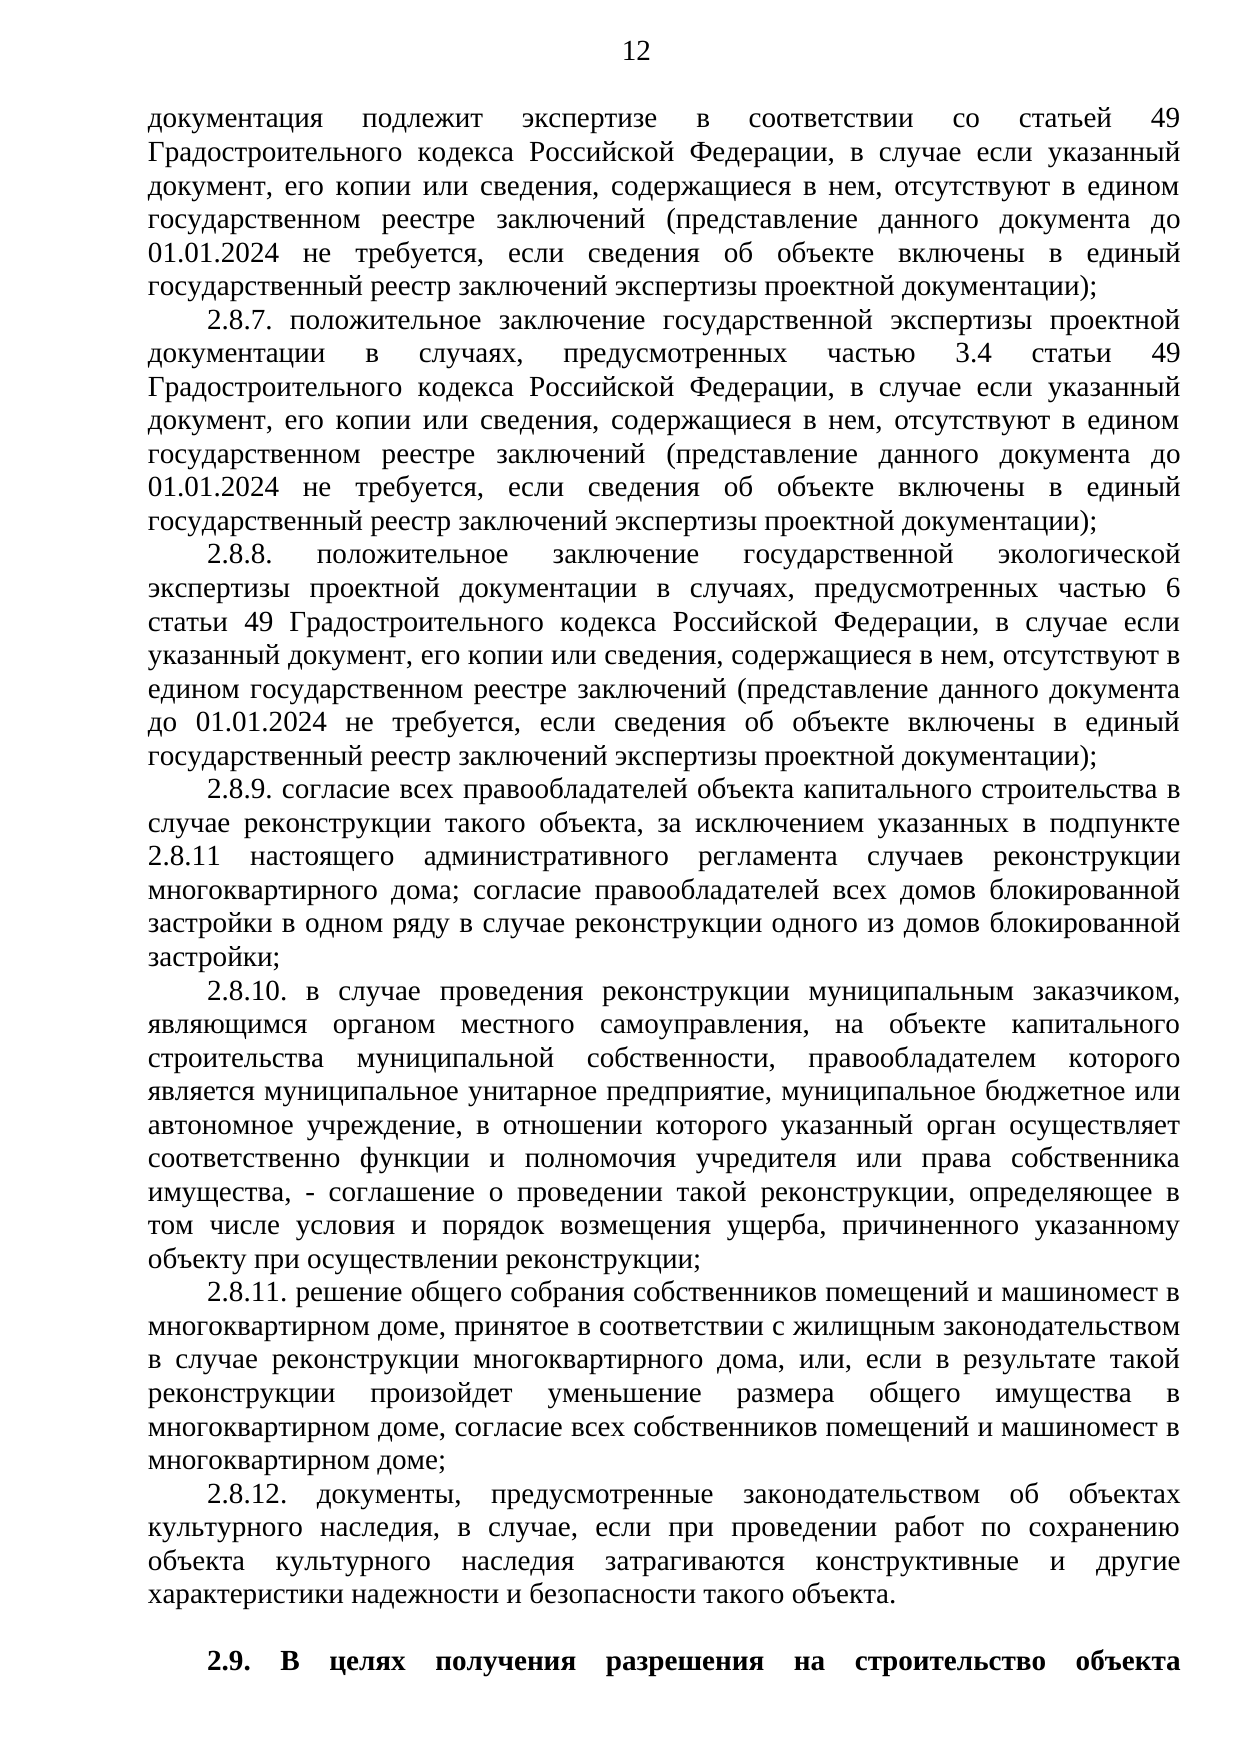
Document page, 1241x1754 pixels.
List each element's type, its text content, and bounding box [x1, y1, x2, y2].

text 2.8.8. положительное заключение государственной экологической экспертизы проектной документации в случаях, предусмотренных частью 6 статьи 49 Градостроительного кодекса Российской Федерации, в случае если указанный документ, его копии или сведения, содержащиеся в нем, отсутствуют в едином государственном реестре заключений (представление данного документа до 01.01.2024 не требуется, если сведения об объекте включены в единый государственный реестр заключений экспертизы проектной документации); [148, 537, 1181, 771]
text 2.8.12. документы, предусмотренные законодательством об объектах культурного наследия, в случае, если при проведении работ по сохранению объекта культурного наследия затрагиваются конструктивные и другие характеристики надежности и безопасности такого объекта. [148, 1476, 1181, 1610]
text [148, 1643, 1181, 1677]
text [148, 101, 1181, 302]
text 2.8.11. решение общего собрания собственников помещений и машиномест в многоквартирном доме, принятое в соответствии с жилищным законодательством в случае реконструкции многоквартирного дома, или, если в результате такой реконструкции произойдет уменьшение размера общего имущества в многоквартирном доме, согласие всех собственников помещений и машиномест в многоквартирном доме; [148, 1274, 1181, 1476]
text 2.8.10. в случае проведения реконструкции муниципальным заказчиком, являющимся органом местного самоуправления, на объекте капитального строительства муниципальной собственности, правообладателем которого является муниципальное унитарное предприятие, муниципальное бюджетное или автономное учреждение, в отношении которого указанный орган осуществляет соответственно функции и полномочия учредителя или права собственника имущества, - соглашение о проведении такой реконструкции, определяющее в том числе условия и порядок возмещения ущерба, причиненного указанному объекту при осуществлении реконструкции; [148, 973, 1181, 1274]
text 2.8.9. согласие всех правообладателей объекта капитального строительства в случае реконструкции такого объекта, за исключением указанных в подпункте 2.8.11 настоящего административного регламента случаев реконструкции многоквартирного дома; согласие правообладателей всех домов блокированной застройки в одном ряду в случае реконструкции одного из домов блокированной застройки; [148, 771, 1181, 973]
text 2.8.7. положительное заключение государственной экспертизы проектной документации в случаях, предусмотренных частью 3.4 статьи 49 Градостроительного кодекса Российской Федерации, в случае если указанный документ, его копии или сведения, содержащиеся в нем, отсутствуют в едином государственном реестре заключений (представление данного документа до 01.01.2024 не требуется, если сведения об объекте включены в единый государственный реестр заключений экспертизы проектной документации); [148, 302, 1181, 537]
